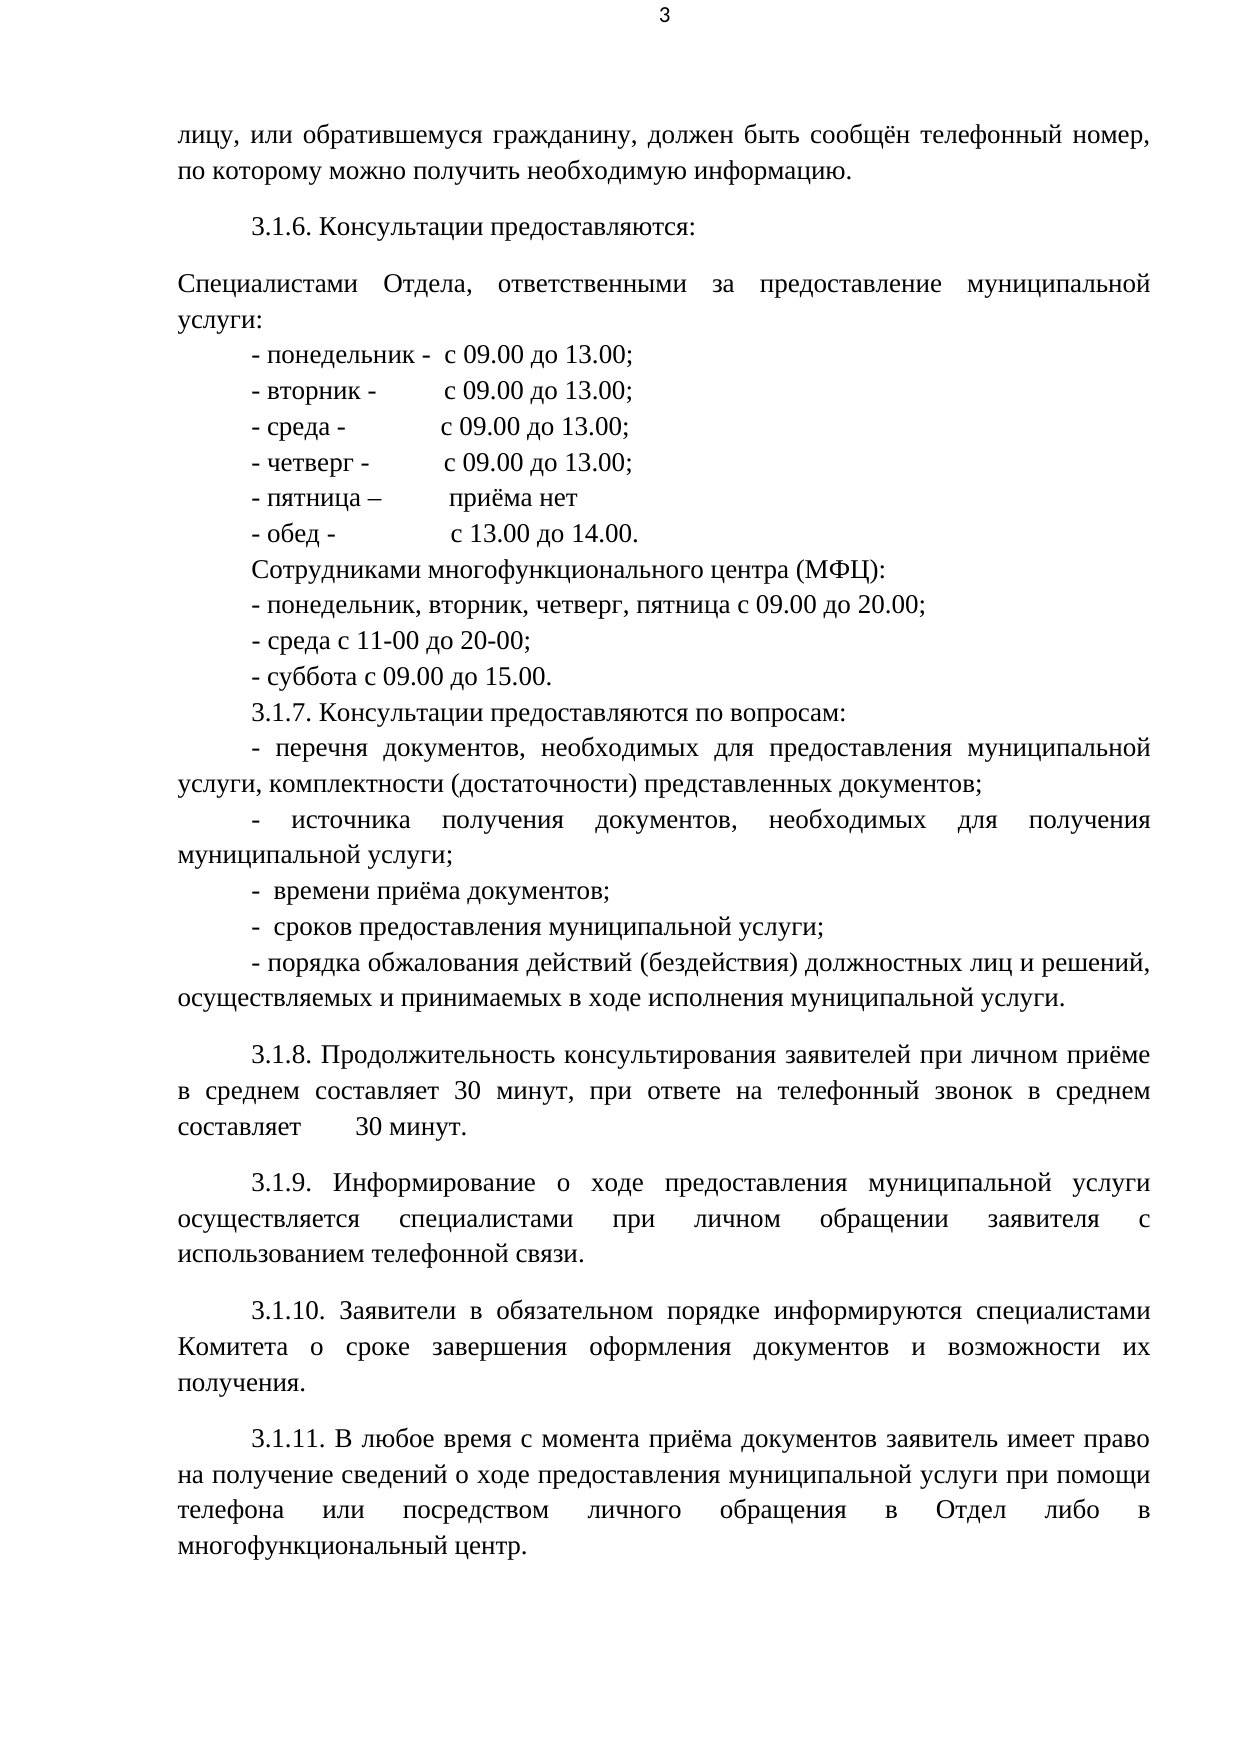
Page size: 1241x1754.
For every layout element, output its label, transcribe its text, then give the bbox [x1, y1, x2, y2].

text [177, 118, 1152, 185]
text 3.1.8. Продолжительность консультирования заявителей при личном приёме в среднем составляет 30 минут, при ответе на телефонный звонок в среднем составляет 30 минут. [177, 1038, 1152, 1141]
text - понедельник - с 09.00 до 13.00; [177, 338, 1152, 369]
text - обед - с 13.00 до 14.00. [177, 517, 1152, 548]
text - сроков предоставления муниципальной услуги; [177, 910, 1152, 941]
text 3.1.10. Заявители в обязательном порядке информируются специалистами Комитета о сроке завершения оформления документов и возможности их получения. [177, 1294, 1152, 1397]
text 3.1.9. Информирование о ходе предоставления муниципальной услуги осуществляется специалистами при личном обращении заявителя с использованием телефонной связи. [177, 1166, 1152, 1269]
text - вторник - с 09.00 до 13.00; [177, 374, 1152, 405]
text - порядка обжалования действий (бездействия) должностных лиц и решений, осуществляемых и принимаемых в ходе исполнения муниципальной услуги. [177, 946, 1152, 1013]
text - четверг - с 09.00 до 13.00; [177, 446, 1152, 477]
text - перечня документов, необходимых для предоставления муниципальной услуги, комплектности (достаточности) представленных документов; [177, 731, 1152, 798]
text - источника получения документов, необходимых для получения муниципальной услуги; [177, 803, 1152, 870]
text - времени приёма документов; [177, 874, 1152, 906]
text - суббота с 09.00 до 15.00. [177, 660, 1152, 691]
text - понедельник, вторник, четверг, пятница с 09.00 до 20.00; [177, 588, 1152, 620]
text Сотрудниками многофункционального центра (МФЦ): [177, 553, 1152, 584]
text 3.1.6. Консультации предоставляются: [177, 210, 1152, 242]
text - среда с 11-00 до 20-00; [177, 624, 1152, 655]
text - среда - с 09.00 до 13.00; [177, 410, 1152, 441]
text Специалистами Отдела, ответственными за предоставление муниципальной услуги: [177, 267, 1152, 334]
text 3.1.7. Консультации предоставляются по вопросам: [177, 696, 1152, 727]
text - пятница – приёма нет [177, 481, 1152, 512]
text 3.1.11. В любое время с момента приёма документов заявитель имеет право на получение сведений о ходе предоставления муниципальной услуги при помощи телефона или посредством личного обращения в Отдел либо в многофункциональный центр. [177, 1422, 1152, 1561]
